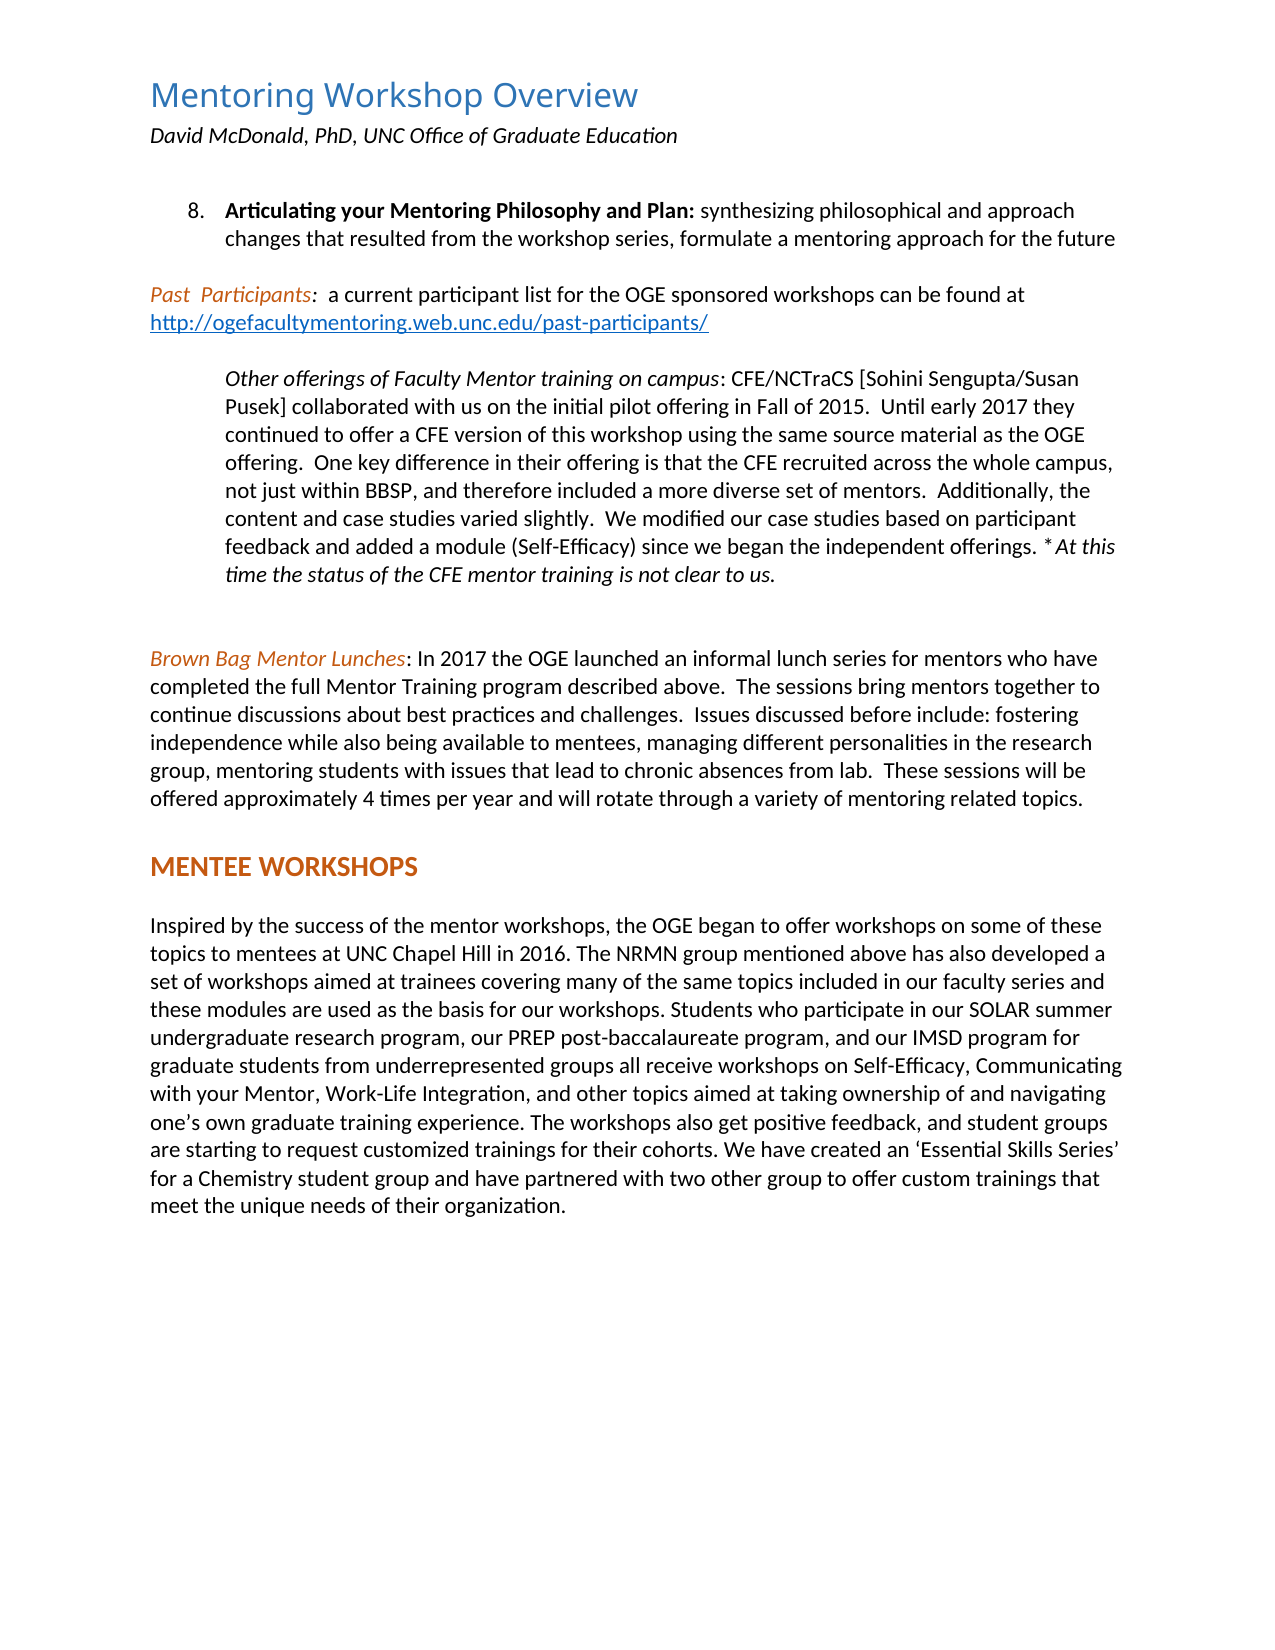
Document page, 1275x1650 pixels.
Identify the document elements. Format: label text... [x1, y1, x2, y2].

text MENTEE WORKSHOPS Inspired by the success of the mentor workshops, the OGE began to offer workshops on some of these topics to mentees at UNC Chapel Hill in 2016. The NRMN group mentioned above has also developed a set of workshops aimed at trainees covering many of the same topics included in our faculty series and these modules are used as the basis for our workshops. Students who participate in our SOLAR summer undergraduate research program, our PREP post-baccalaureate program, and our IMSD program for graduate students from underrepresented groups all receive workshops on Self-Efficacy, Communicating with your Mentor, Work-Life Integration, and other topics aimed at taking ownership of and navigating one’s own graduate training experience. The workshops also get positive feedback, and student groups are starting to request customized trainings for their cohorts. We have created an ‘Essential Skills Series’ for a Chemistry student group and have partnered with two other group to offer custom trainings that meet the unique needs of their organization. [150, 848, 1125, 1220]
text Brown Bag Mentor Lunches: In 2017 the OGE launched an informal lunch series for mentors who have completed the full Mentor Training program described above. The sessions bring mentors together to continue discussions about best practices and challenges. Issues discussed before include: fostering independence while also being available to mentees, managing different personalities in the research group, mentoring students with issues that lead to chronic absences from lab. These sessions will be offered approximately 4 times per year and will rotate through a variety of mentoring related topics. [150, 644, 1125, 812]
text Other offerings of Faculty Mentor training on campus: CFE/NCTraCS [Sohini Sengupta/Susan Pusek] collaborated with us on the initial pilot offering in Fall of 2015. Until early 2017 they continued to offer a CFE version of this workshop using the same source material as the OGE offering. One key difference in their offering is that the CFE recruited across the whole campus, not just within BBSP, and therefore included a more diverse set of mentors. Additionally, the content and case studies varied slightly. We modified our case studies based on participant feedback and added a module (Self-Efficacy) since we began the independent offerings. *At this time the status of the CFE mentor training is not clear to us. [225, 336, 1125, 588]
text Past Participants: a current participant list for the OGE sponsored workshops can be found at http://ogefacultymentoring.web.unc.edu/past-participants/ [150, 252, 1125, 336]
list Articulating your Mentoring Philosophy and Plan: synthesizing philosophical and approach changes that resulted from the workshop series, formulate a mentoring approach for the future [187, 196, 1125, 252]
